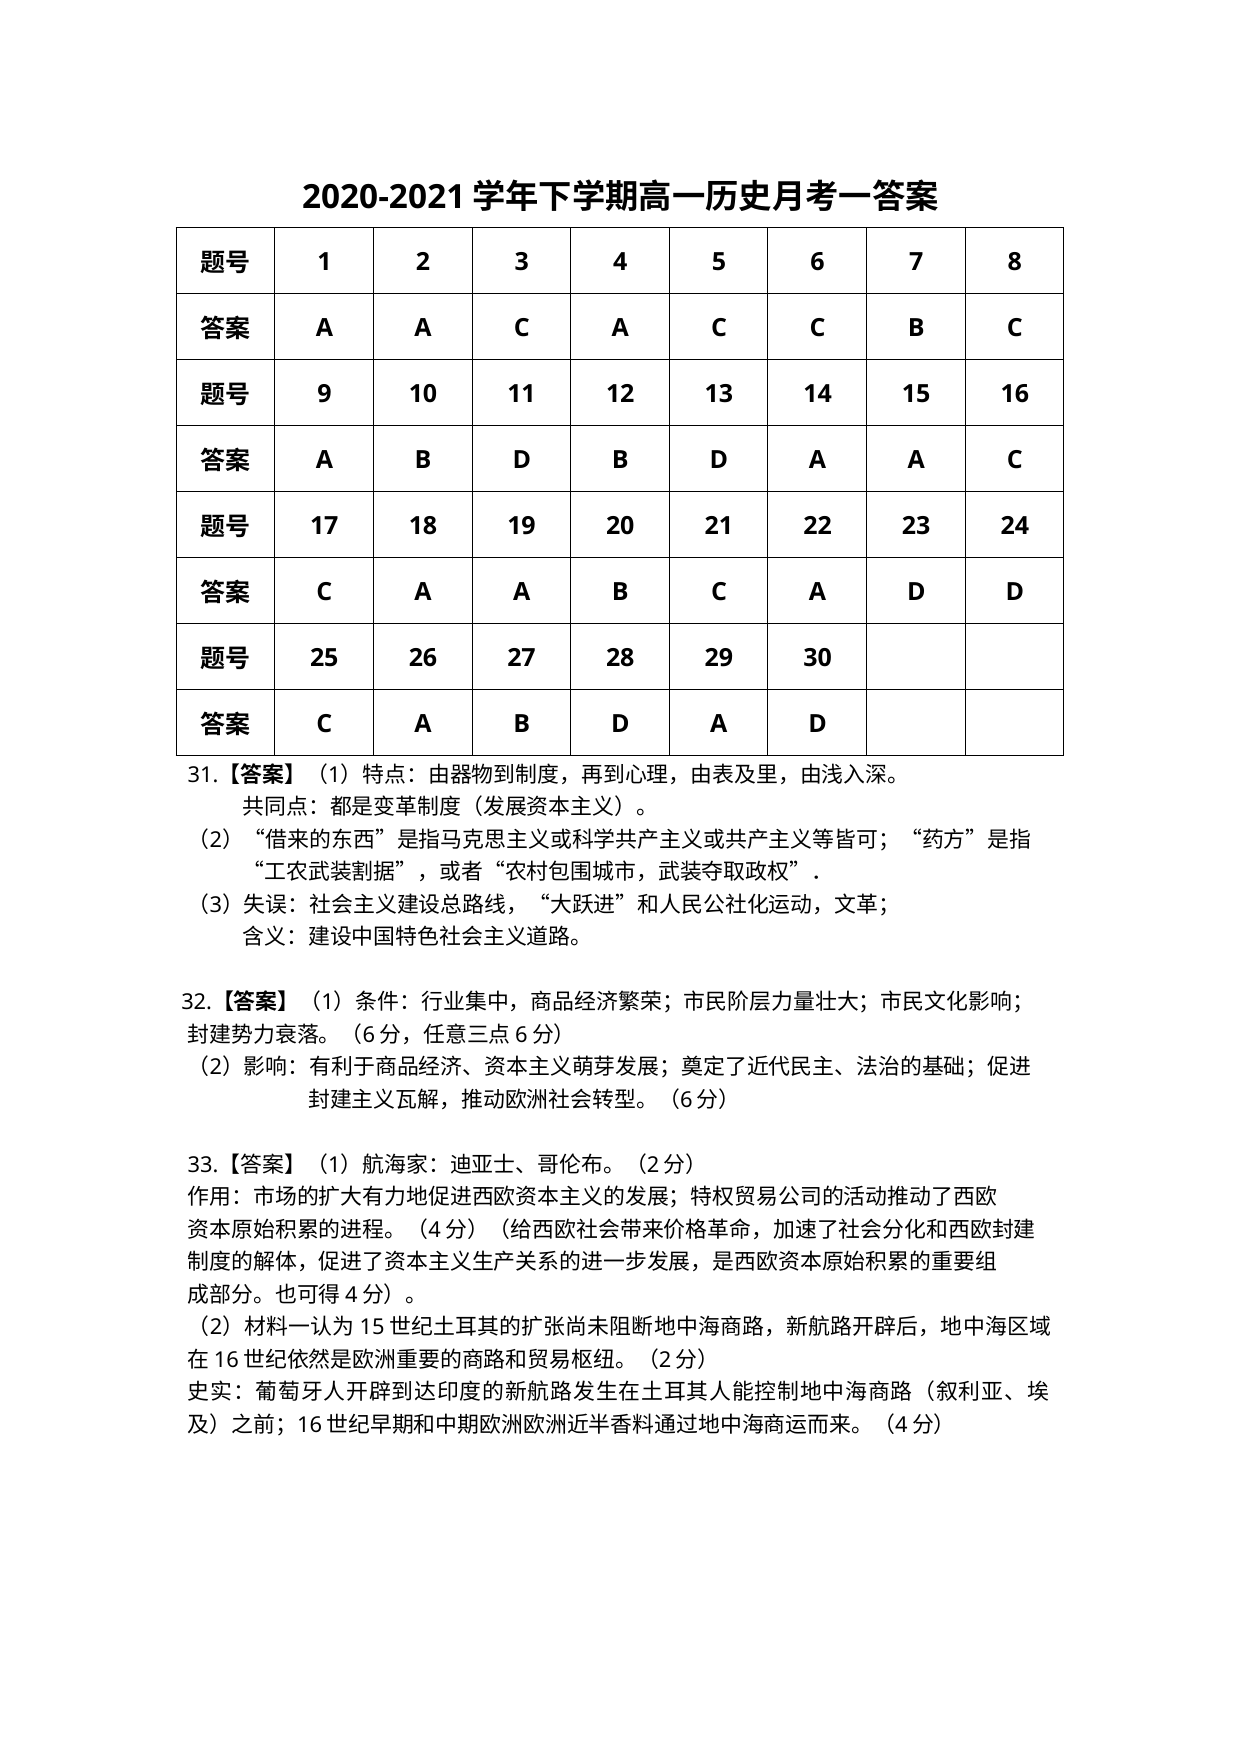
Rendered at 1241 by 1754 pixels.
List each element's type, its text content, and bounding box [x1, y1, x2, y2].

table_cell B [867, 294, 965, 359]
text 33.【答案】（1）航海家：迪亚士、哥伦布。（2分） [187, 1146, 1053, 1179]
table_cell 23 [867, 492, 965, 557]
table_header 8 [966, 228, 1063, 293]
table_cell 15 [867, 360, 965, 425]
table_cell 16 [966, 360, 1063, 425]
table_cell [966, 624, 1063, 689]
text 32.【答案】（1）条件：行业集中，商品经济繁荣；市民阶层力量壮大；市民文化影响；封建势力衰落。（6分，任意三点6分） [181, 984, 1053, 1049]
text 成部分。也可得4分）。 [187, 1276, 1053, 1309]
table_cell B [374, 426, 472, 491]
table_cell A [374, 558, 472, 623]
table_cell 27 [473, 624, 570, 689]
table_cell C [966, 294, 1063, 359]
table_cell C [275, 558, 373, 623]
table_cell 24 [966, 492, 1063, 557]
table_cell 答案 [177, 426, 274, 491]
table_cell B [571, 558, 669, 623]
text （2）材料一认为15世纪土耳其的扩张尚未阻断地中海商路，新航路开辟后，地中海区域在16世纪依然是欧洲重要的商路和贸易枢纽。（2分） [187, 1309, 1053, 1374]
table_cell 题号 [177, 492, 274, 557]
table_cell 25 [275, 624, 373, 689]
table_cell D [768, 690, 866, 755]
table_cell C [670, 558, 767, 623]
table_cell 12 [571, 360, 669, 425]
table_cell 21 [670, 492, 767, 557]
table_cell C [966, 426, 1063, 491]
table_cell 11 [473, 360, 570, 425]
table_cell A [571, 294, 669, 359]
table_cell 13 [670, 360, 767, 425]
text 史实：葡萄牙人开辟到达印度的新航路发生在土耳其人能控制地中海商路（叙利亚、埃及）之前；16世纪早期和中期欧洲欧洲近半香料通过地中海商运而来。（4分） [187, 1374, 1053, 1439]
table_cell 9 [275, 360, 373, 425]
table_cell C [768, 294, 866, 359]
table_header 1 [275, 228, 373, 293]
table_cell D [473, 426, 570, 491]
text 31.【答案】（1）特点：由器物到制度，再到心理，由表及里，由浅入深。 [187, 756, 1053, 789]
table_cell 29 [670, 624, 767, 689]
table_cell 10 [374, 360, 472, 425]
table_header 2 [374, 228, 472, 293]
table_cell [867, 624, 965, 689]
text 制度的解体，促进了资本主义生产关系的进一步发展，是西欧资本原始积累的重要组 [187, 1244, 1053, 1276]
table_cell A [768, 426, 866, 491]
text （2）影响：有利于商品经济、资本主义萌芽发展；奠定了近代民主、法治的基础；促进封建主义瓦解，推动欧洲社会转型。（6分） [187, 1049, 1053, 1114]
table_cell A [275, 294, 373, 359]
table_header 题号 [177, 228, 274, 293]
table_header 4 [571, 228, 669, 293]
table_cell [867, 690, 965, 755]
table_cell B [473, 690, 570, 755]
table_cell 答案 [177, 294, 274, 359]
text 作用：市场的扩大有力地促进西欧资本主义的发展；特权贸易公司的活动推动了西欧 [187, 1179, 1053, 1211]
table_cell A [374, 690, 472, 755]
text 共同点：都是变革制度（发展资本主义）。 [242, 789, 1053, 821]
table_cell D [867, 558, 965, 623]
table_cell 题号 [177, 624, 274, 689]
table_cell D [966, 558, 1063, 623]
table_cell C [275, 690, 373, 755]
table_cell B [571, 426, 669, 491]
table_cell 18 [374, 492, 472, 557]
table_cell 17 [275, 492, 373, 557]
table_cell 答案 [177, 558, 274, 623]
table_cell A [768, 558, 866, 623]
table_cell 26 [374, 624, 472, 689]
table_cell 22 [768, 492, 866, 557]
table_cell A [867, 426, 965, 491]
table_cell C [473, 294, 570, 359]
table_cell A [374, 294, 472, 359]
table_cell D [670, 426, 767, 491]
table_cell 题号 [177, 360, 274, 425]
table_header 5 [670, 228, 767, 293]
table_cell 19 [473, 492, 570, 557]
text 2020-2021学年下学期高一历史月考一答案 [187, 162, 1053, 227]
table_cell 答案 [177, 690, 274, 755]
table_cell 20 [571, 492, 669, 557]
table_cell [966, 690, 1063, 755]
table_cell 14 [768, 360, 866, 425]
table_cell 30 [768, 624, 866, 689]
table_cell C [670, 294, 767, 359]
table_cell A [275, 426, 373, 491]
text 含义：建设中国特色社会主义道路。 [242, 919, 1053, 951]
table_header 3 [473, 228, 570, 293]
table_cell 28 [571, 624, 669, 689]
table_header 7 [867, 228, 965, 293]
table_header 6 [768, 228, 866, 293]
text （2）“借来的东西”是指马克思主义或科学共产主义或共产主义等皆可；“药方”是指“工农武装割据”，或者“农村包围城市，武装夺取政权”． [187, 821, 1053, 886]
table_cell A [473, 558, 570, 623]
text （3）失误：社会主义建设总路线，“大跃进”和人民公社化运动，文革； [187, 886, 1053, 919]
table_cell A [670, 690, 767, 755]
table_cell D [571, 690, 669, 755]
text 资本原始积累的进程。（4分）（给西欧社会带来价格革命，加速了社会分化和西欧封建 [187, 1211, 1053, 1244]
